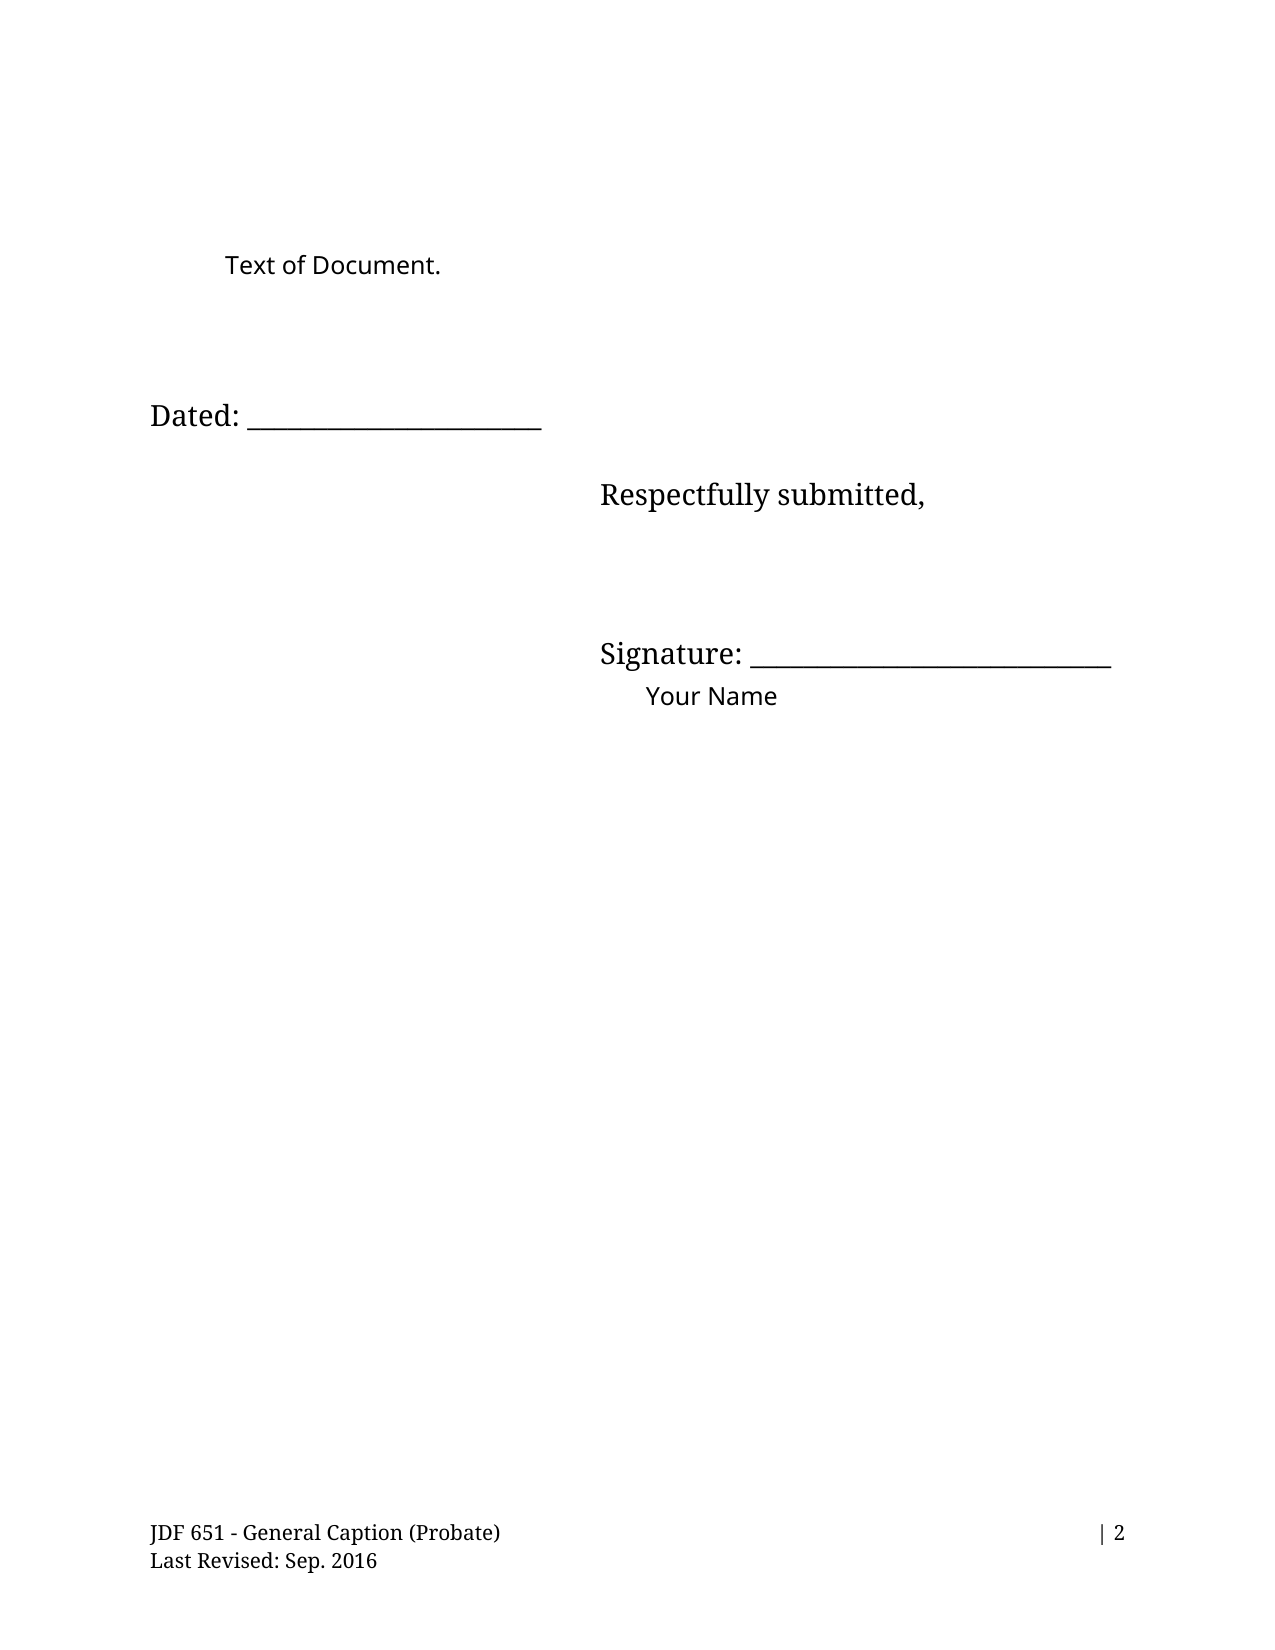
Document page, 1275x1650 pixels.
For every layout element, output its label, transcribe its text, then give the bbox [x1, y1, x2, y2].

text Dated: ______________________ [150, 395, 1125, 435]
text Respectfully submitted, [525, 474, 1125, 514]
text Signature: ___________________________ [525, 633, 1125, 673]
